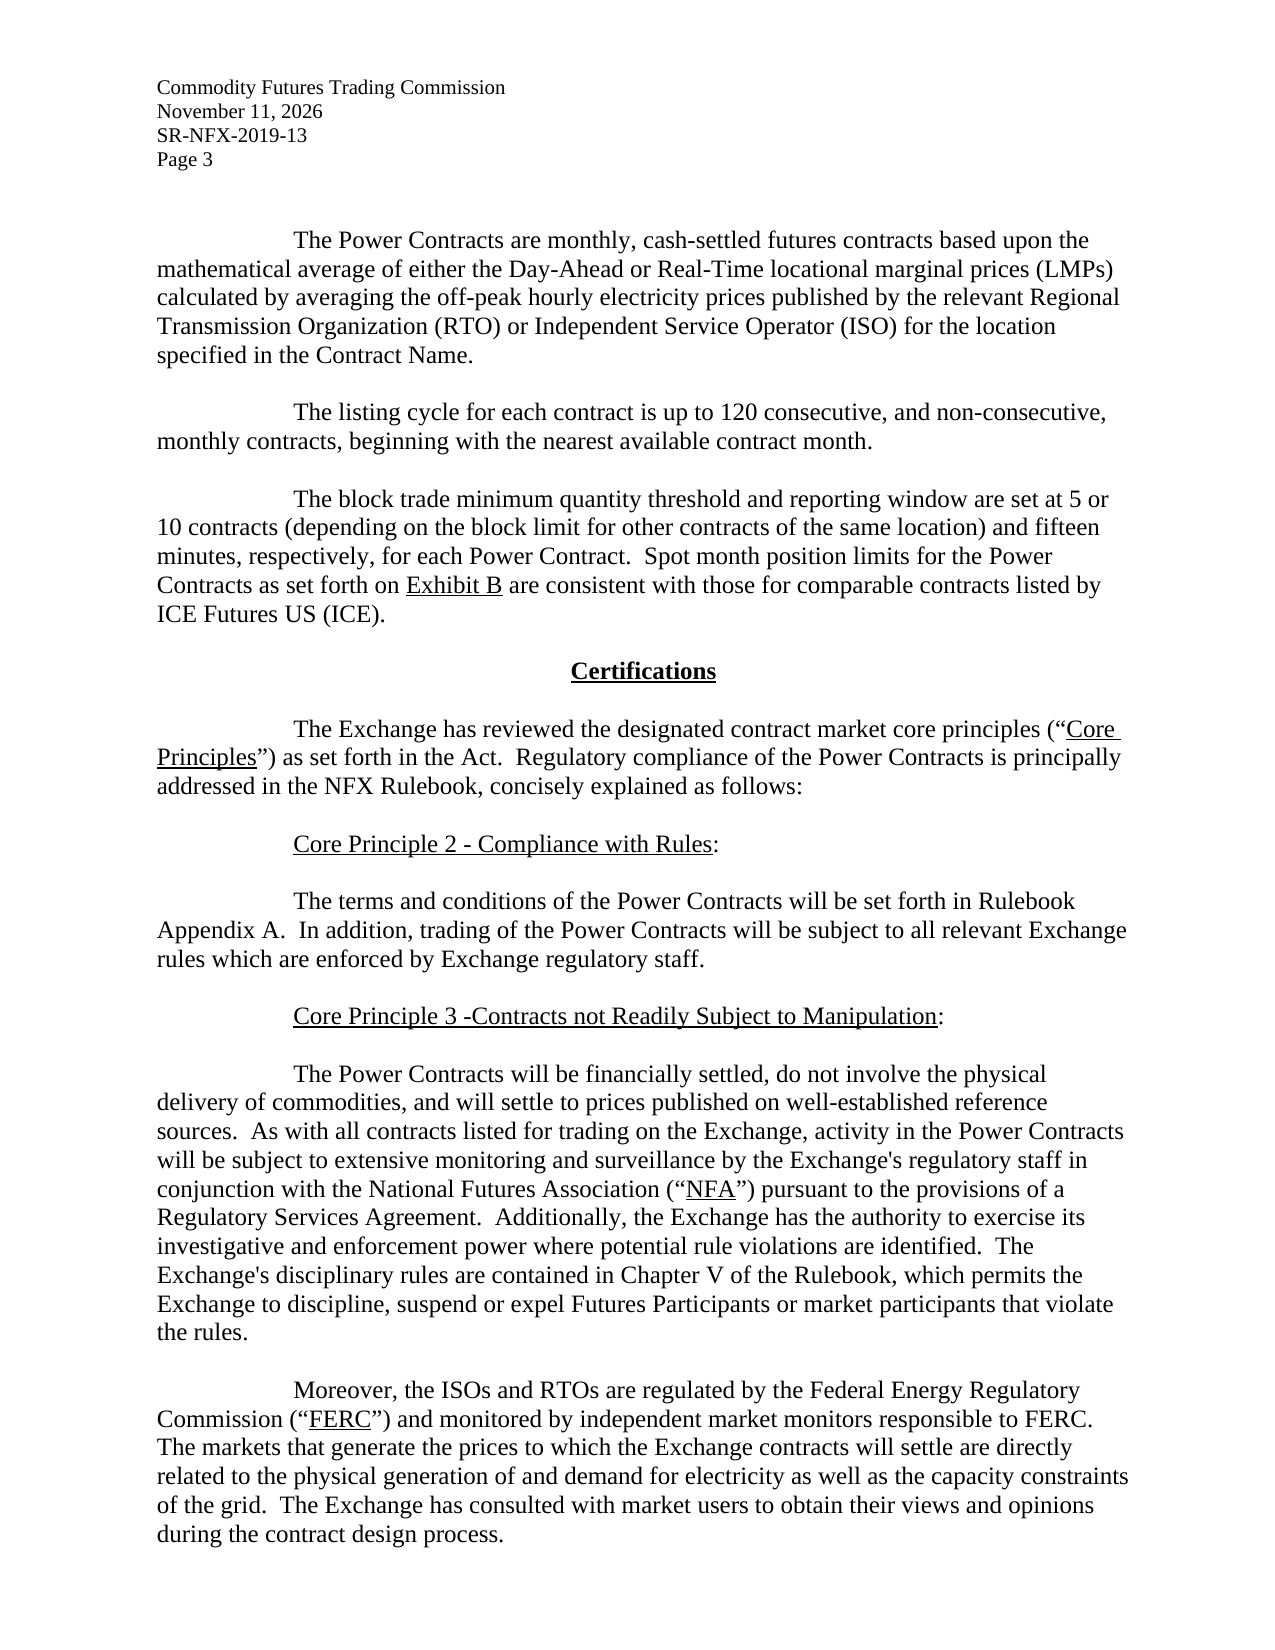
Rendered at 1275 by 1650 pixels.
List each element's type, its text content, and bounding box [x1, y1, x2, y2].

text The Power Contracts are monthly, cash-settled futures contracts based upon the mathematical average of either the Day-Ahead or Real-Time locational marginal prices (LMPs) calculated by averaging the off-peak hourly electricity prices published by the relevant Regional Transmission Organization (RTO) or Independent Service Operator (ISO) for the location specified in the Contract Name. [157, 225, 1130, 369]
text The listing cycle for each contract is up to 120 consecutive, and non-consecutive, monthly contracts, beginning with the nearest available contract month. [157, 397, 1130, 455]
text The Power Contracts will be financially settled, do not involve the physical delivery of commodities, and will settle to prices published on well-established reference sources. As with all contracts listed for trading on the Exchange, activity in the Power Contracts will be subject to extensive monitoring and surveillance by the Exchange's regulatory staff in conjunction with the National Futures Association (“NFA”) pursuant to the provisions of a Regulatory Services Agreement. Additionally, the Exchange has the authority to exercise its investigative and enforcement power where potential rule violations are identified. The Exchange's disciplinary rules are contained in Chapter V of the Rulebook, which permits the Exchange to discipline, suspend or expel Futures Participants or market participants that violate the rules. [157, 1059, 1130, 1346]
text Certifications [157, 656, 1130, 685]
text The terms and conditions of the Power Contracts will be set forth in Rulebook Appendix A. In addition, trading of the Power Contracts will be subject to all relevant Exchange rules which are enforced by Exchange regulatory staff. [157, 886, 1130, 972]
text Moreover, the ISOs and RTOs are regulated by the Federal Energy Regulatory Commission (“FERC”) and monitored by independent market monitors responsible to FERC. The markets that generate the prices to which the Exchange contracts will settle are directly related to the physical generation of and demand for electricity as well as the capacity constraints of the grid. The Exchange has consulted with market users to obtain their views and opinions during the contract design process. [157, 1375, 1130, 1547]
text The Exchange has reviewed the designated contract market core principles (“Core Principles”) as set forth in the Act. Regulatory compliance of the Power Contracts is principally addressed in the NFX Rulebook, concisely explained as follows: [157, 714, 1130, 800]
text Core Principle 3 -Contracts not Readily Subject to Manipulation: [157, 1001, 1130, 1030]
text Core Principle 2 - Compliance with Rules: [157, 829, 1130, 857]
text The block trade minimum quantity threshold and reporting window are set at 5 or 10 contracts (depending on the block limit for other contracts of the same location) and fifteen minutes, respectively, for each Power Contract. Spot month position limits for the Power Contracts as set forth on Exhibit B are consistent with those for comparable contracts listed by ICE Futures US (ICE). [157, 484, 1130, 627]
